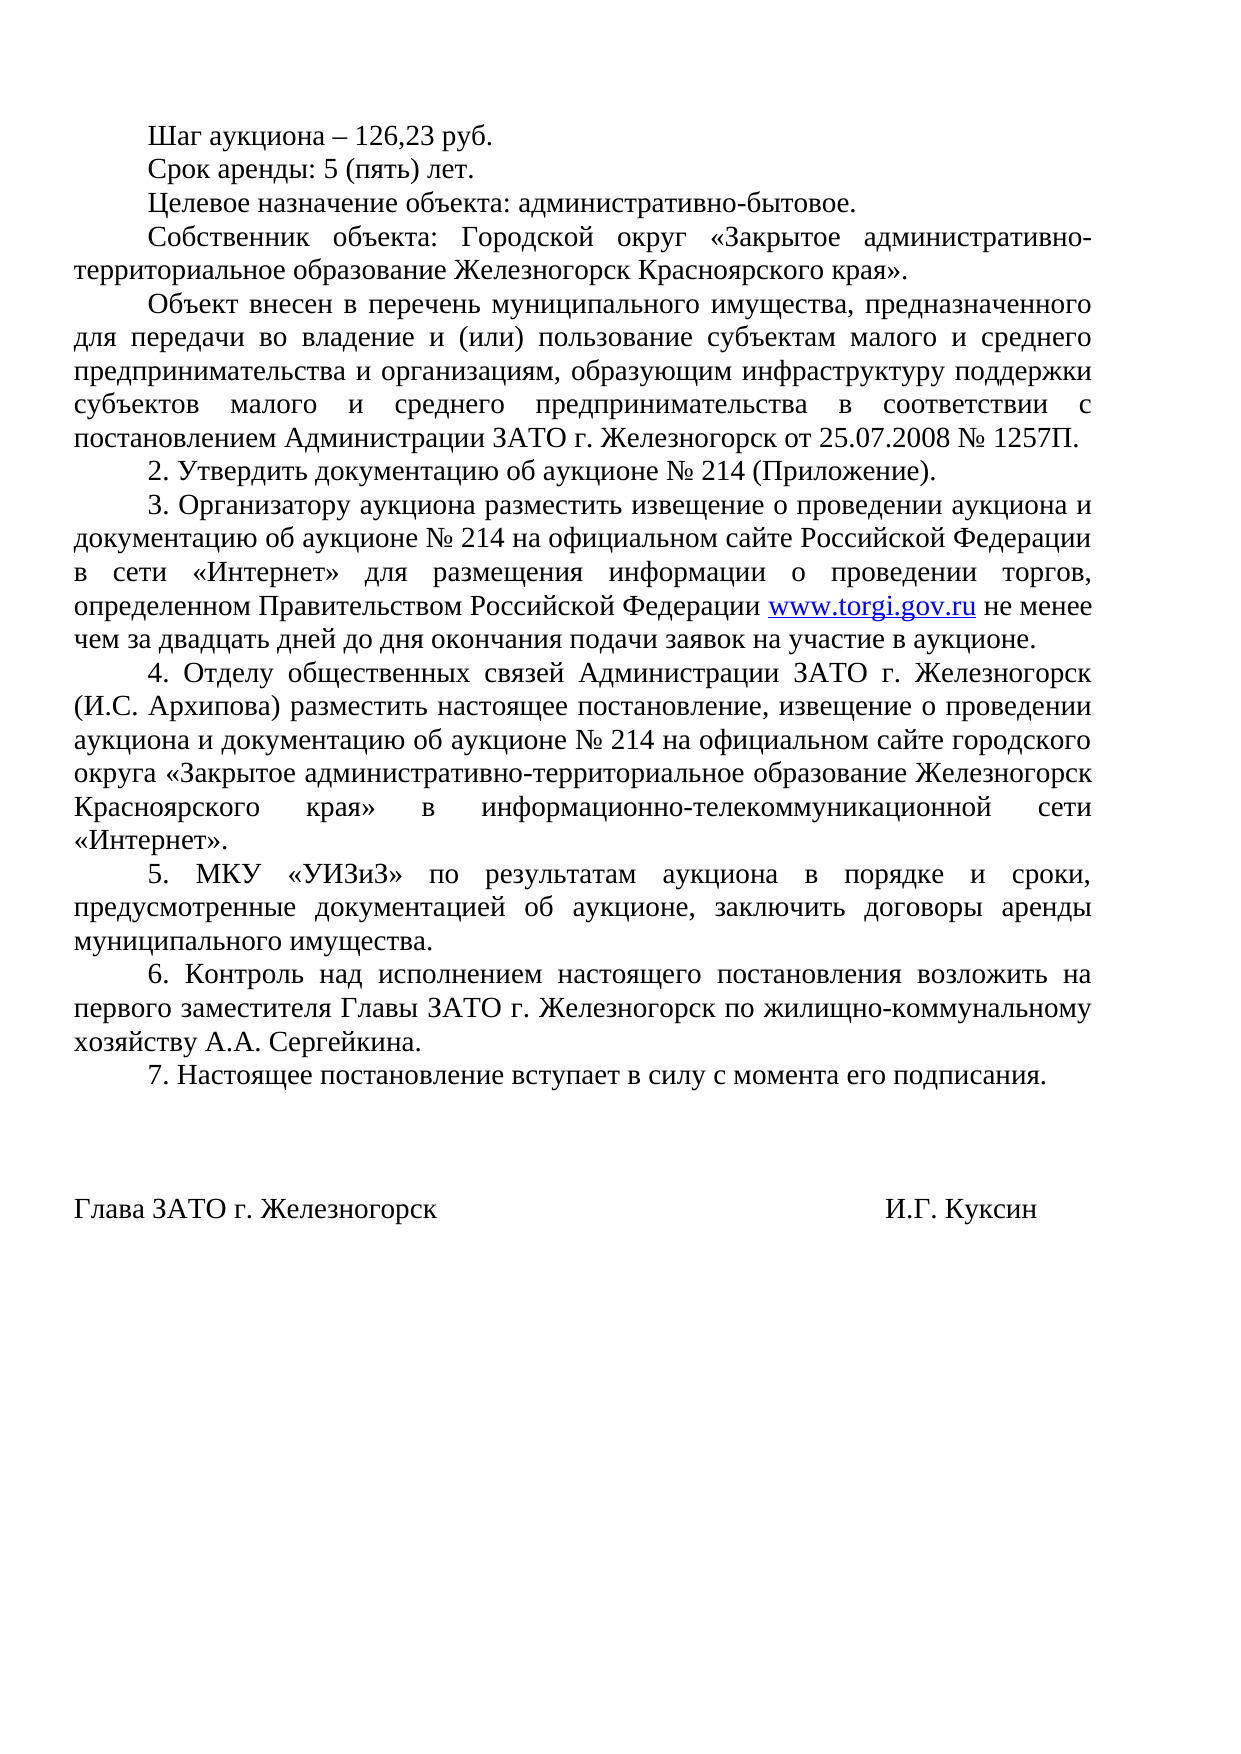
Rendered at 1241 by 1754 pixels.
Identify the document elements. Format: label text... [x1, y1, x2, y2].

text 5. МКУ «УИЗиЗ» по результатам аукциона в порядке и сроки, предусмотренные документацией об аукционе, заключить договоры аренды муниципального имущества. [74, 856, 1092, 957]
text Шаг аукциона – 126,23 руб. [74, 118, 1092, 152]
text 4. Отделу общественных связей Администрации ЗАТО г. Железногорск (И.С. Архипова) разместить настоящее постановление, извещение о проведении аукциона и документацию об аукционе № 214 на официальном сайте городского округа «Закрытое административно-территориальное образование Железногорск Красноярского края» в информационно-телекоммуникационной сети «Интернет». [74, 655, 1092, 856]
text 2. Утвердить документацию об аукционе № 214 (Приложение). [74, 453, 1092, 487]
text Собственник объекта: Городской округ «Закрытое административно-территориальное образование Железногорск Красноярского края». [74, 219, 1092, 286]
text 7. Настоящее постановление вступает в силу с момента его подписания. [74, 1057, 1092, 1091]
text Срок аренды: 5 (пять) лет. [74, 152, 1092, 185]
text Целевое назначение объекта: административно-бытовое. [74, 185, 1092, 219]
text 3. Организатору аукциона разместить извещение о проведении аукциона и документацию об аукционе № 214 на официальном сайте Российской Федерации в сети «Интернет» для размещения информации о проведении торгов, определенном Правительством Российской Федерации www.torgi.gov.ru не менее чем за двадцать дней до дня окончания подачи заявок на участие в аукционе. [74, 487, 1092, 655]
text 6. Контроль над исполнением настоящего постановления возложить на первого заместителя Главы ЗАТО г. Железногорск по жилищно-коммунальному хозяйству А.А. Сергейкина. [74, 957, 1092, 1057]
text Глава ЗАТО г. Железногорск И.Г. Куксин [74, 1191, 1092, 1225]
